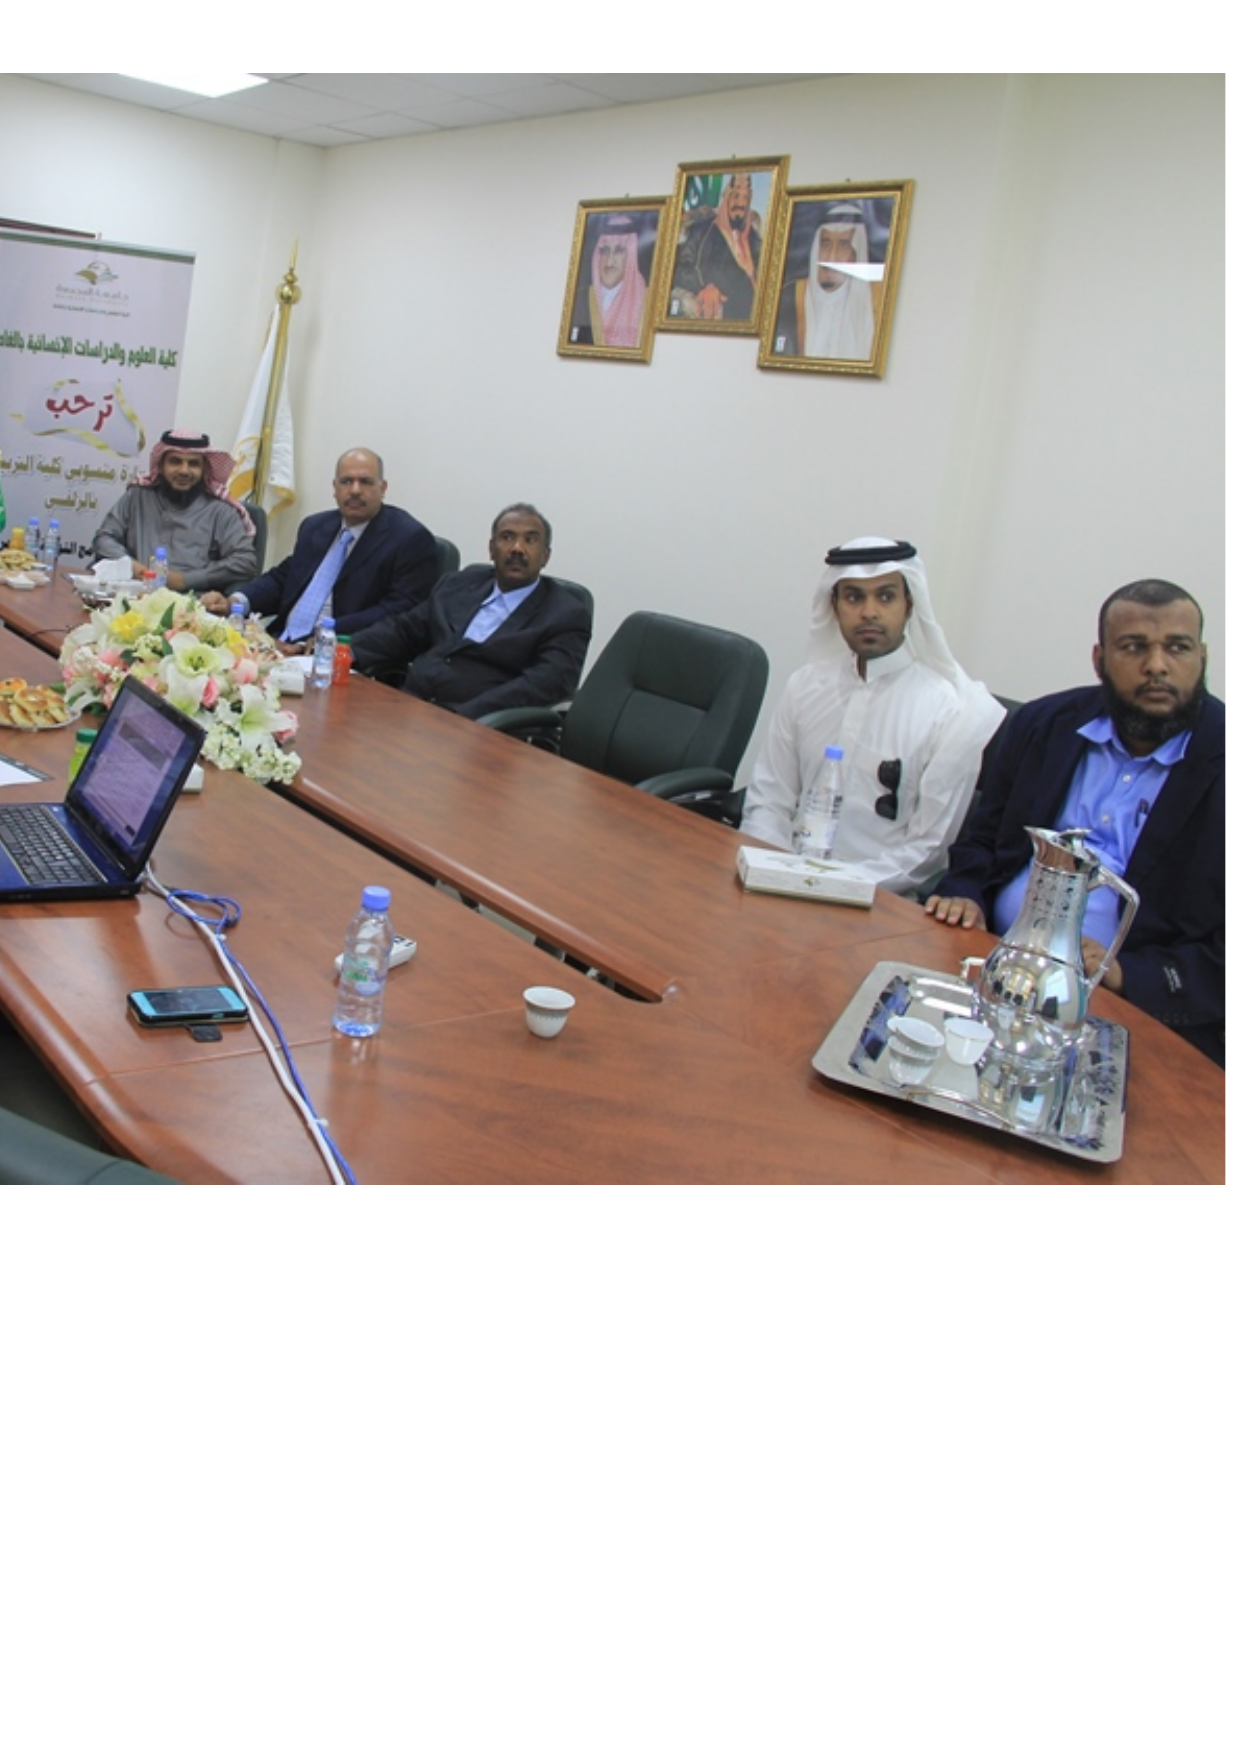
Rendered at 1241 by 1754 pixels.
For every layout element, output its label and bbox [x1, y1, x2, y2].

picture [0, 73, 1226, 1185]
